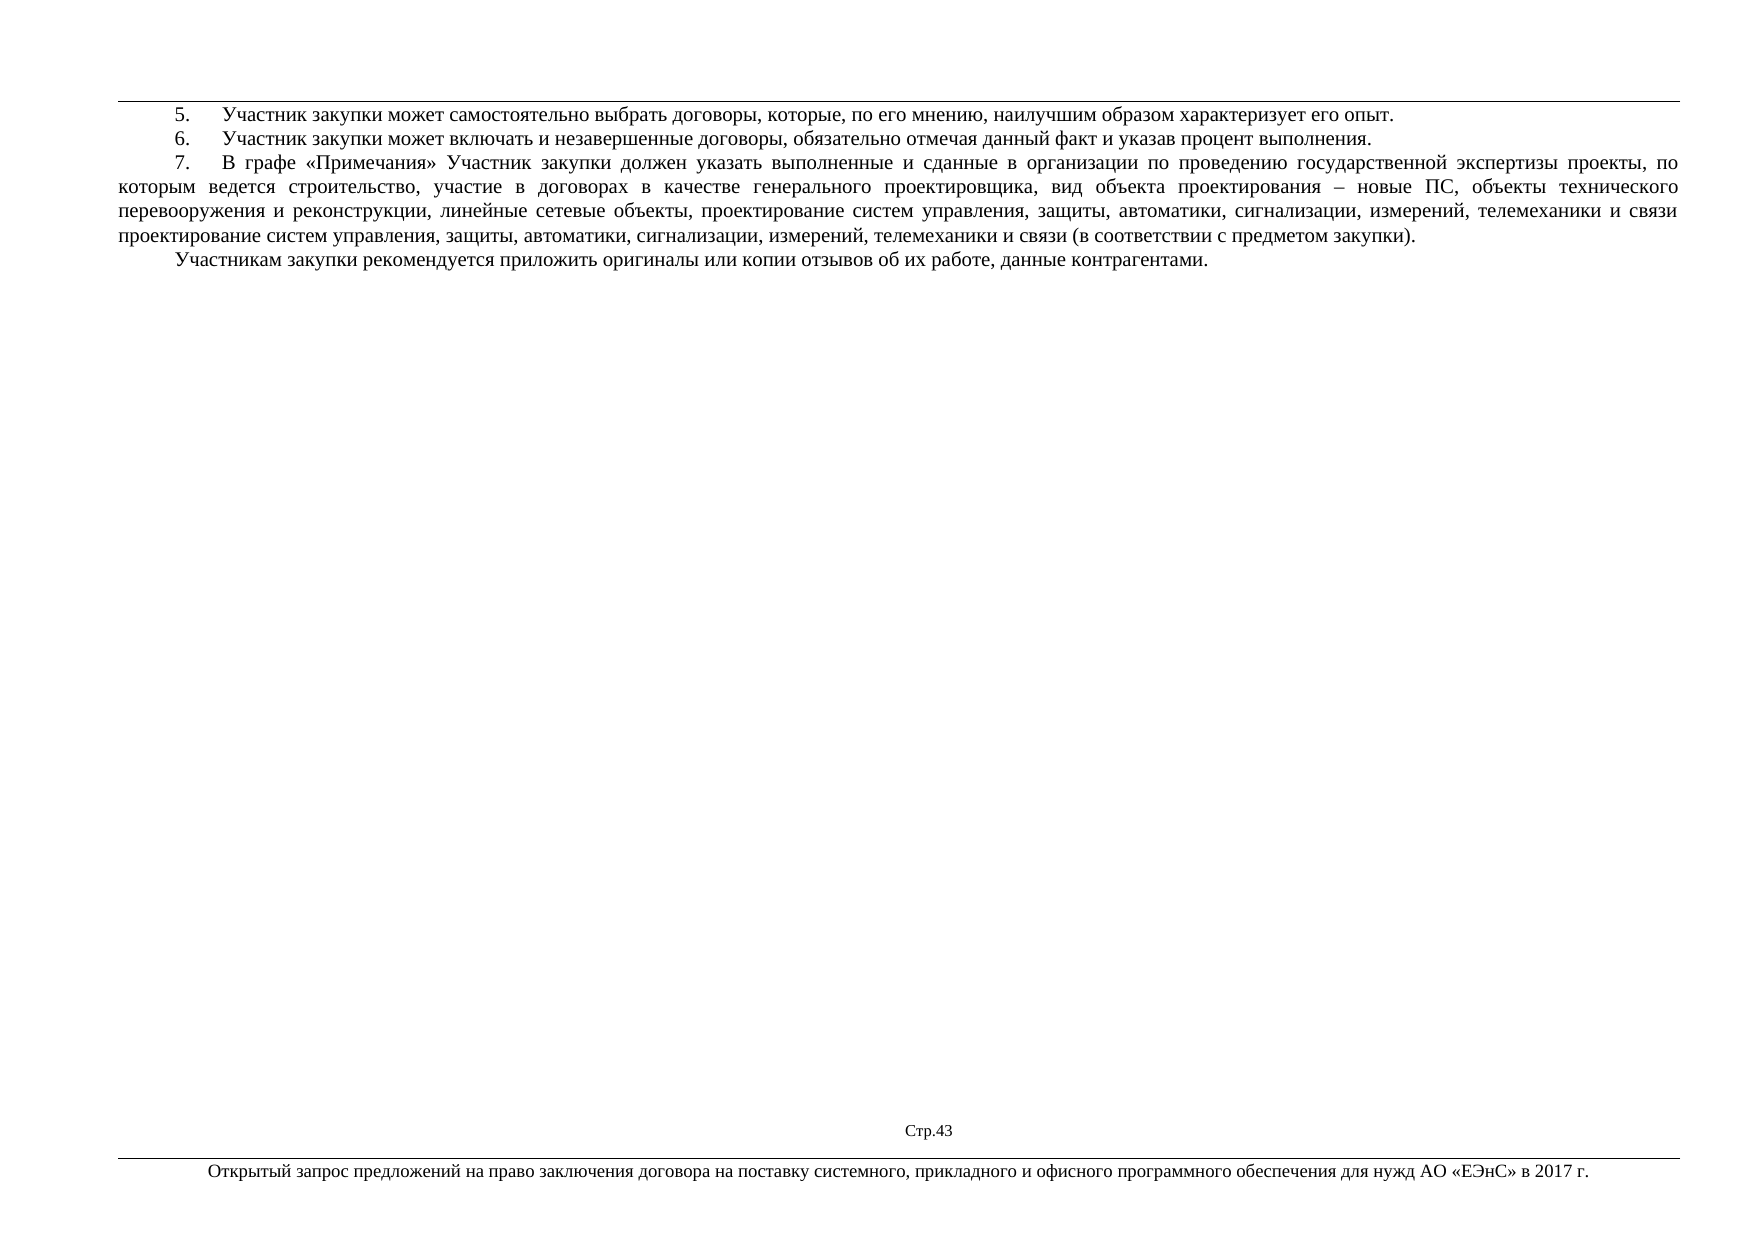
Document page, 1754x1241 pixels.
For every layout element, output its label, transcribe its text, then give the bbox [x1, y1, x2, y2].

text Участникам закупки рекомендуется приложить оригиналы или копии отзывов об их работе, данные контрагентами. [118, 247, 1680, 271]
list Участник закупки может самостоятельно выбрать договоры, которые, по его мнению, наилучшим образом характеризует его опыт. [118, 102, 1680, 126]
list В графе «Примечания» Участник закупки должен указать выполненные и сданные в организации по проведению государственной экспертизы проекты, по которым ведется строительство, участие в договорах в качестве генерального проектировщика, вид объекта проектирования – новые ПС, объекты технического перевооружения и реконструкции, линейные сетевые объекты, проектирование систем управления, защиты, автоматики, сигнализации, измерений, телемеханики и связи проектирование систем управления, защиты, автоматики, сигнализации, измерений, телемеханики и связи (в соответствии с предметом закупки). [118, 150, 1680, 247]
list Участник закупки может включать и незавершенные договоры, обязательно отмечая данный факт и указав процент выполнения. [118, 126, 1680, 150]
